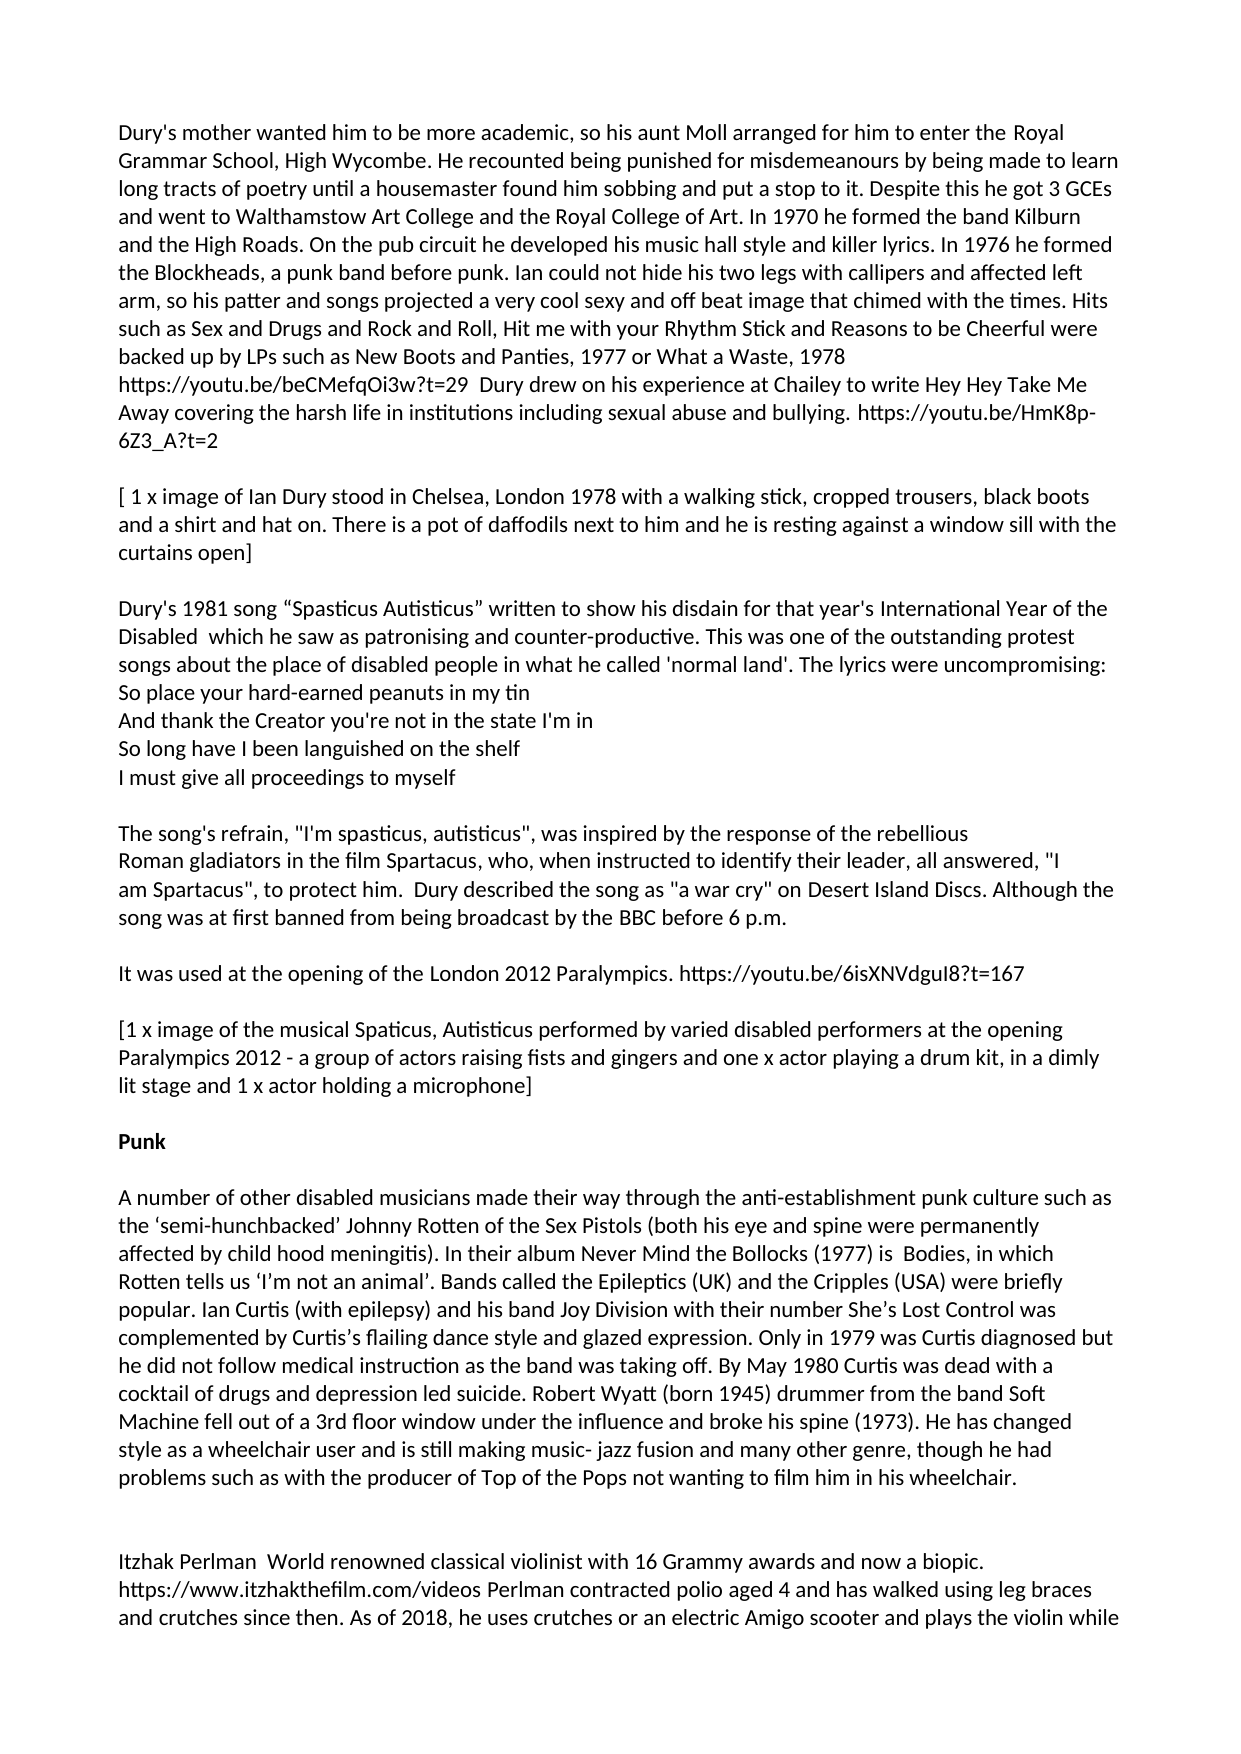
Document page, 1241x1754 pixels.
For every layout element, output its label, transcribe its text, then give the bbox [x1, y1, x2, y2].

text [118, 1547, 1122, 1631]
text Dury's 1981 song “Spasticus Autisticus” written to show his disdain for that year's International Year of the Disabled which he saw as patronising and counter-productive. This was one of the outstanding protest songs about the place of disabled people in what he called 'normal land'. The lyrics were uncompromising: [118, 594, 1122, 678]
text It was used at the opening of the London 2012 Paralympics. https://youtu.be/6isXNVdguI8?t=167 [118, 959, 1122, 987]
text [ 1 x image of Ian Dury stood in Chelsea, London 1978 with a walking stick, cropped trousers, black boots and a shirt and hat on. There is a pot of daffodils next to him and he is resting against a window sill with the curtains open] [118, 482, 1122, 566]
text A number of other disabled musicians made their way through the anti-establishment punk culture such as the ‘semi-hunchbacked’ Johnny Rotten of the Sex Pistols (both his eye and spine were permanently affected by child hood meningitis). In their album Never Mind the Bollocks (1977) is Bodies, in which Rotten tells us ‘I’m not an animal’. Bands called the Epileptics (UK) and the Cripples (USA) were briefly popular. Ian Curtis (with epilepsy) and his band Joy Division with their number She’s Lost Control was complemented by Curtis’s flailing dance style and glazed expression. Only in 1979 was Curtis diagnosed but he did not follow medical instruction as the band was taking off. By May 1980 Curtis was dead with a cocktail of drugs and depression led suicide. Robert Wyatt (born 1945) drummer from the band Soft Machine fell out of a 3rd floor window under the influence and broke his spine (1973). He has changed style as a wheelchair user and is still making music- jazz fusion and many other genre, though he had problems such as with the producer of Top of the Pops not wanting to film him in his wheelchair. [118, 1183, 1122, 1491]
text The song's refrain, "I'm spasticus, autisticus", was inspired by the response of the rebellious Roman gladiators in the film Spartacus, who, when instructed to identify their leader, all answered, "I am Spartacus", to protect him. Dury described the song as "a war cry" on Desert Island Discs. Although the song was at first banned from being broadcast by the BBC before 6 p.m. [118, 819, 1122, 931]
text [1 x image of the musical Spaticus, Autisticus performed by varied disabled performers at the opening Paralympics 2012 - a group of actors raising fists and gingers and one x actor playing a drum kit, in a dimly lit stage and 1 x actor holding a microphone] [118, 1015, 1122, 1099]
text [118, 118, 1122, 454]
text Punk [118, 1127, 1122, 1155]
text So place your hard-earned peanuts in my tin [118, 678, 1122, 707]
text And thank the Creator you're not in the state I'm in So long have I been languished on the shelf I must give all proceedings to myself [118, 707, 1122, 791]
